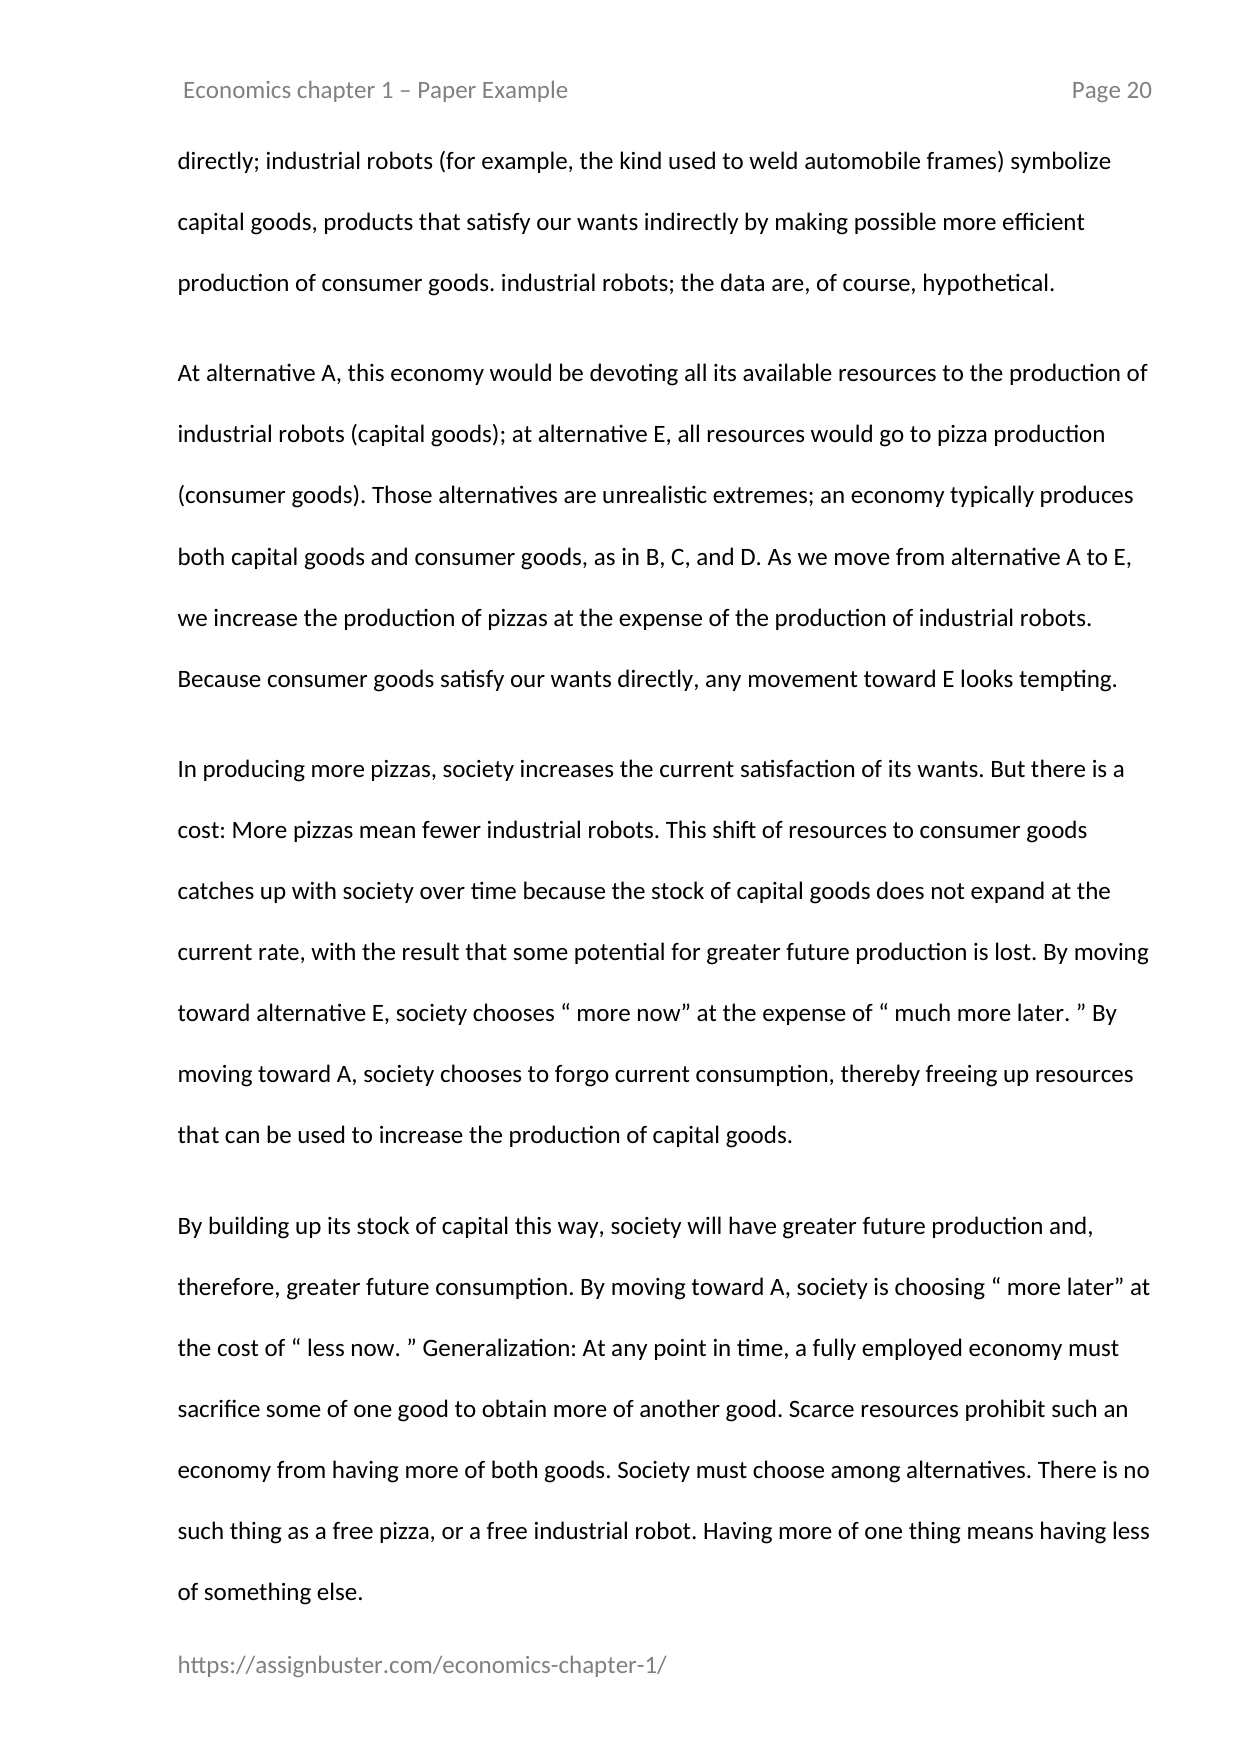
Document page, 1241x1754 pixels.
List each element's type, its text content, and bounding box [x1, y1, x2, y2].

text By building up its stock of capital this way, society will have greater future production and, therefore, greater future consumption. By moving toward A, society is choosing “ more later” at the cost of “ less now. ” Generalization: At any point in time, a fully employed economy must sacrifice some of one good to obtain more of another good. Scarce resources prohibit such an economy from having more of both goods. Society must choose among alternatives. There is no such thing as a free pizza, or a free industrial robot. Having more of one thing means having less of something else. [177, 1210, 1152, 1607]
text In producing more pizzas, society increases the current satisfaction of its wants. But there is a cost: More pizzas mean fewer industrial robots. This shift of resources to consumer goods catches up with society over time because the stock of capital goods does not expand at the current rate, with the result that some potential for greater future production is lost. By moving toward alternative E, society chooses “ more now” at the expense of “ much more later. ” By moving toward A, society chooses to forgo current consumption, thereby freeing up resources that can be used to increase the production of capital goods. [177, 753, 1152, 1150]
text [177, 145, 1152, 298]
text At alternative A, this economy would be devoting all its available resources to the production of industrial robots (capital goods); at alternative E, all resources would go to pizza production (consumer goods). Those alternatives are unrealistic extremes; an economy typically produces both capital goods and consumer goods, as in B, C, and D. As we move from alternative A to E, we increase the production of pizzas at the expense of the production of industrial robots. Because consumer goods satisfy our wants directly, any movement toward E looks tempting. [177, 358, 1152, 693]
